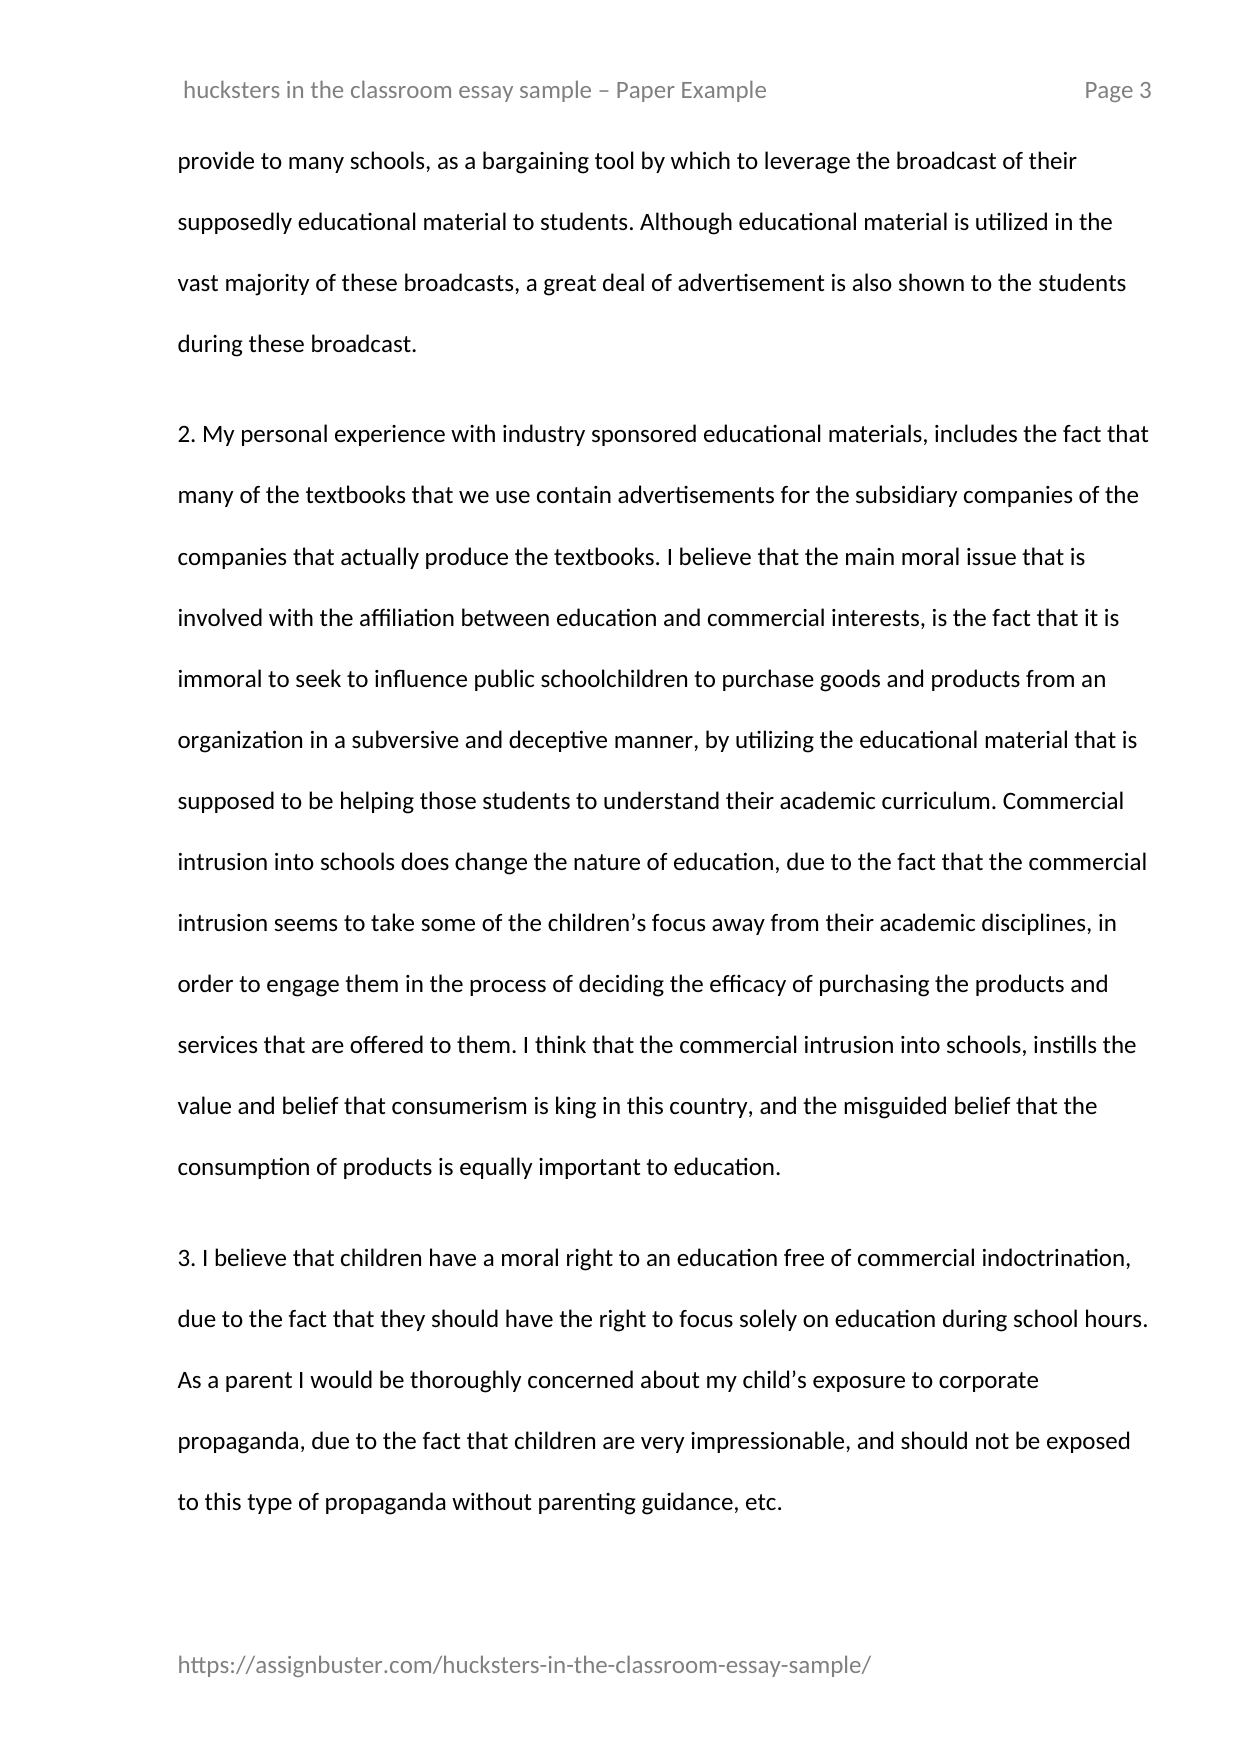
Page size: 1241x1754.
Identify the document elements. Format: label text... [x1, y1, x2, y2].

text 2. My personal experience with industry sponsored educational materials, includes the fact that many of the textbooks that we use contain advertisements for the subsidiary companies of the companies that actually produce the textbooks. I believe that the main moral issue that is involved with the affiliation between education and commercial interests, is the fact that it is immoral to seek to influence public schoolchildren to purchase goods and products from an organization in a subversive and deceptive manner, by utilizing the educational material that is supposed to be helping those students to understand their academic curriculum. Commercial intrusion into schools does change the nature of education, due to the fact that the commercial intrusion seems to take some of the children’s focus away from their academic disciplines, in order to engage them in the process of deciding the efficacy of purchasing the products and services that are offered to them. I think that the commercial intrusion into schools, instills the value and belief that consumerism is king in this country, and the misguided belief that the consumption of products is equally important to education. [177, 419, 1152, 1182]
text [177, 145, 1152, 359]
text 3. I believe that children have a moral right to an education free of commercial indoctrination, due to the fact that they should have the right to focus solely on education during school hours. As a parent I would be thoroughly concerned about my child’s exposure to corporate propaganda, due to the fact that children are very impressionable, and should not be exposed to this type of propaganda without parenting guidance, etc. [177, 1242, 1152, 1516]
